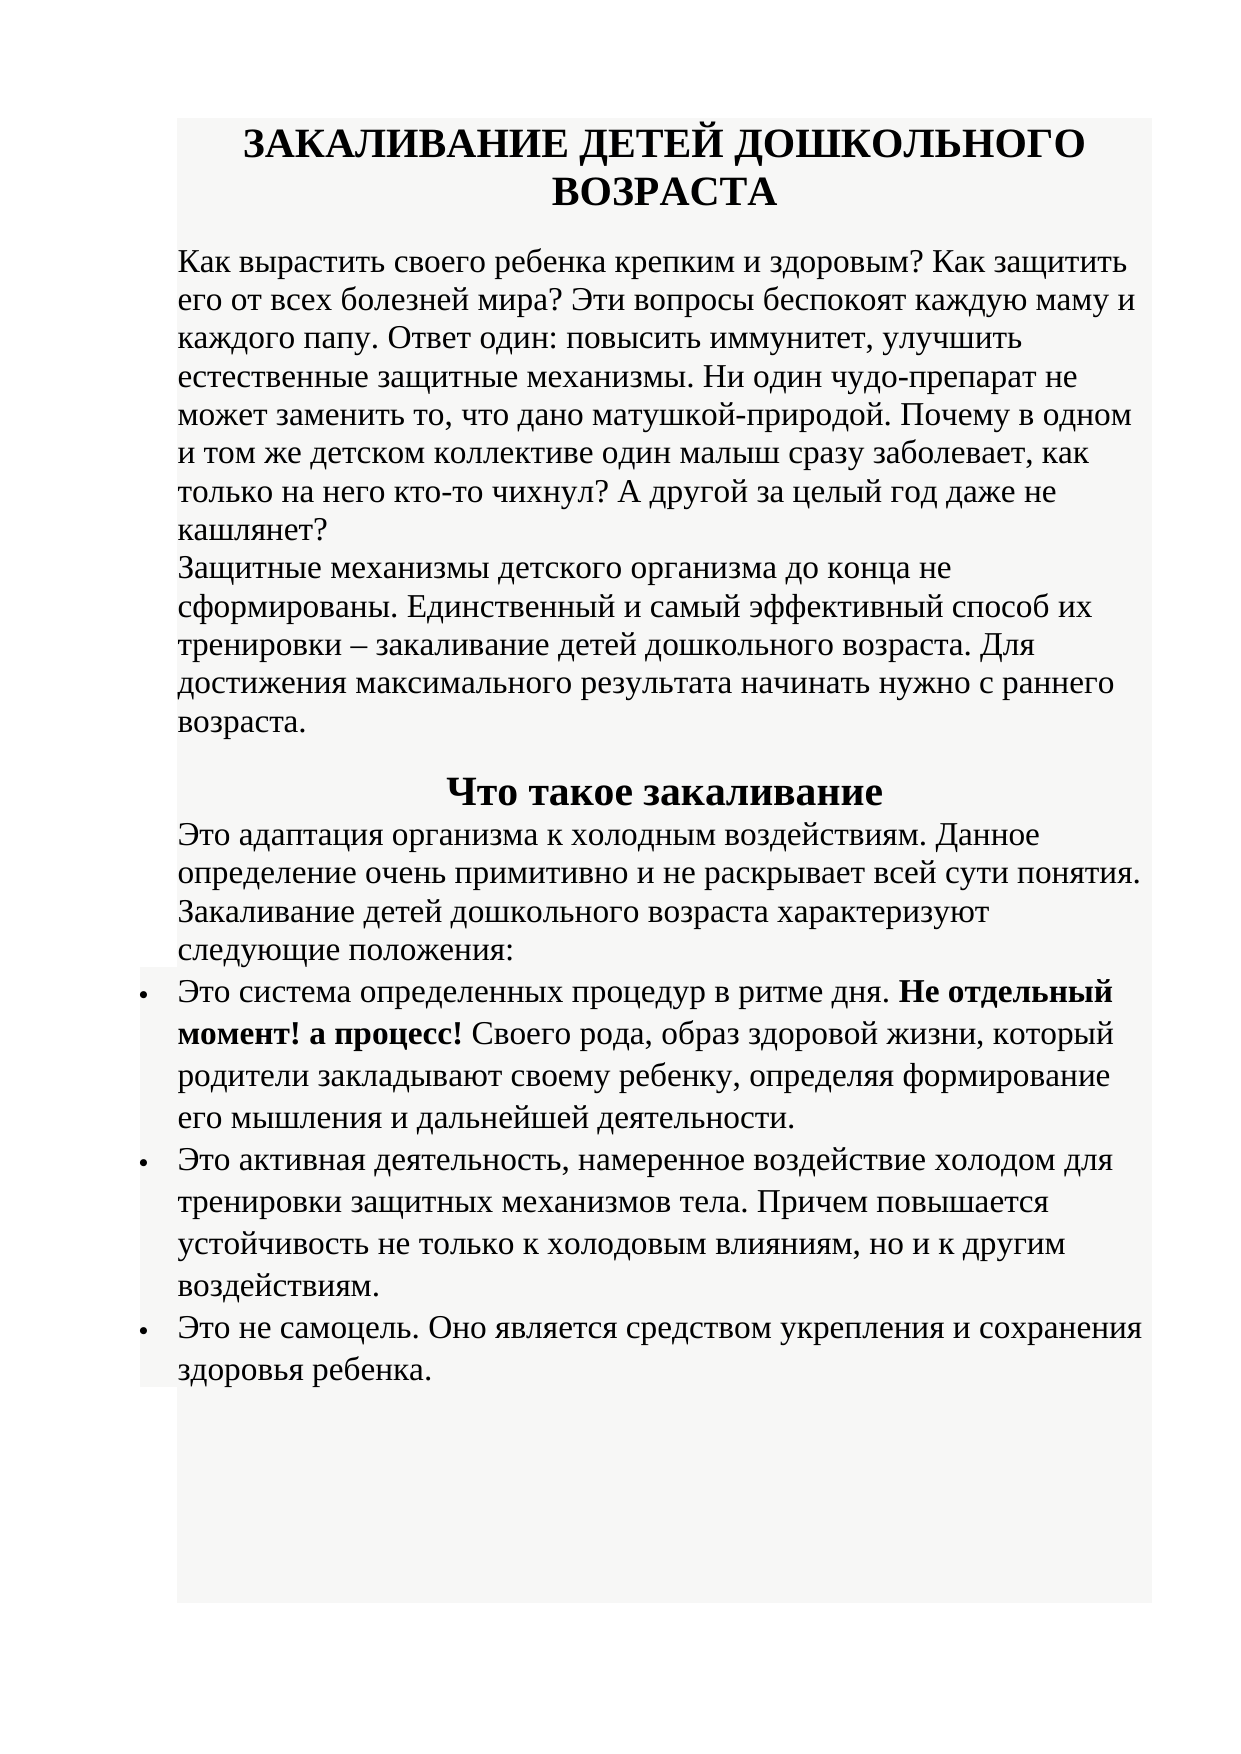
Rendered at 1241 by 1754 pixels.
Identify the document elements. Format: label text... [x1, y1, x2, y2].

text Защитные механизмы детского организма до конца не сформированы. Единственный и самый эффективный способ их тренировки – закаливание детей дошкольного возраста. Для достижения максимального результата начинать нужно с раннего возраста. [177, 548, 1152, 739]
list Это не самоцель. Оно является средством укрепления и сохранения здоровья ребенка. [140, 1303, 1152, 1387]
text Что такое закаливание [177, 766, 1152, 814]
text Как вырастить своего ребенка крепким и здоровым? Как защитить его от всех болезней мира? Эти вопросы беспокоят каждую маму и каждого папу. Ответ один: повысить иммунитет, улучшить естественные защитные механизмы. Ни один чудо-препарат не может заменить то, что дано матушкой-природой. Почему в одном и том же детском коллективе один малыш сразу заболевает, как только на него кто-то чихнул? А другой за целый год даже не кашлянет? [177, 241, 1152, 548]
list Это система определенных процедур в ритме дня. Не отдельный момент! а процесс! Своего рода, образ здоровой жизни, который родители закладывают своему ребенку, определяя формирование его мышления и дальнейшей деятельности. [140, 967, 1152, 1135]
text ЗАКАЛИВАНИЕ ДЕТЕЙ ДОШКОЛЬНОГО ВОЗРАСТА [177, 118, 1152, 214]
list Это активная деятельность, намеренное воздействие холодом для тренировки защитных механизмов тела. Причем повышается устойчивость не только к холодовым влияниям, но и к другим воздействиям. [140, 1135, 1152, 1303]
text Это адаптация организма к холодным воздействиям. Данное определение очень примитивно и не раскрывает всей сути понятия. Закаливание детей дошкольного возраста характеризуют следующие положения: [177, 814, 1152, 967]
